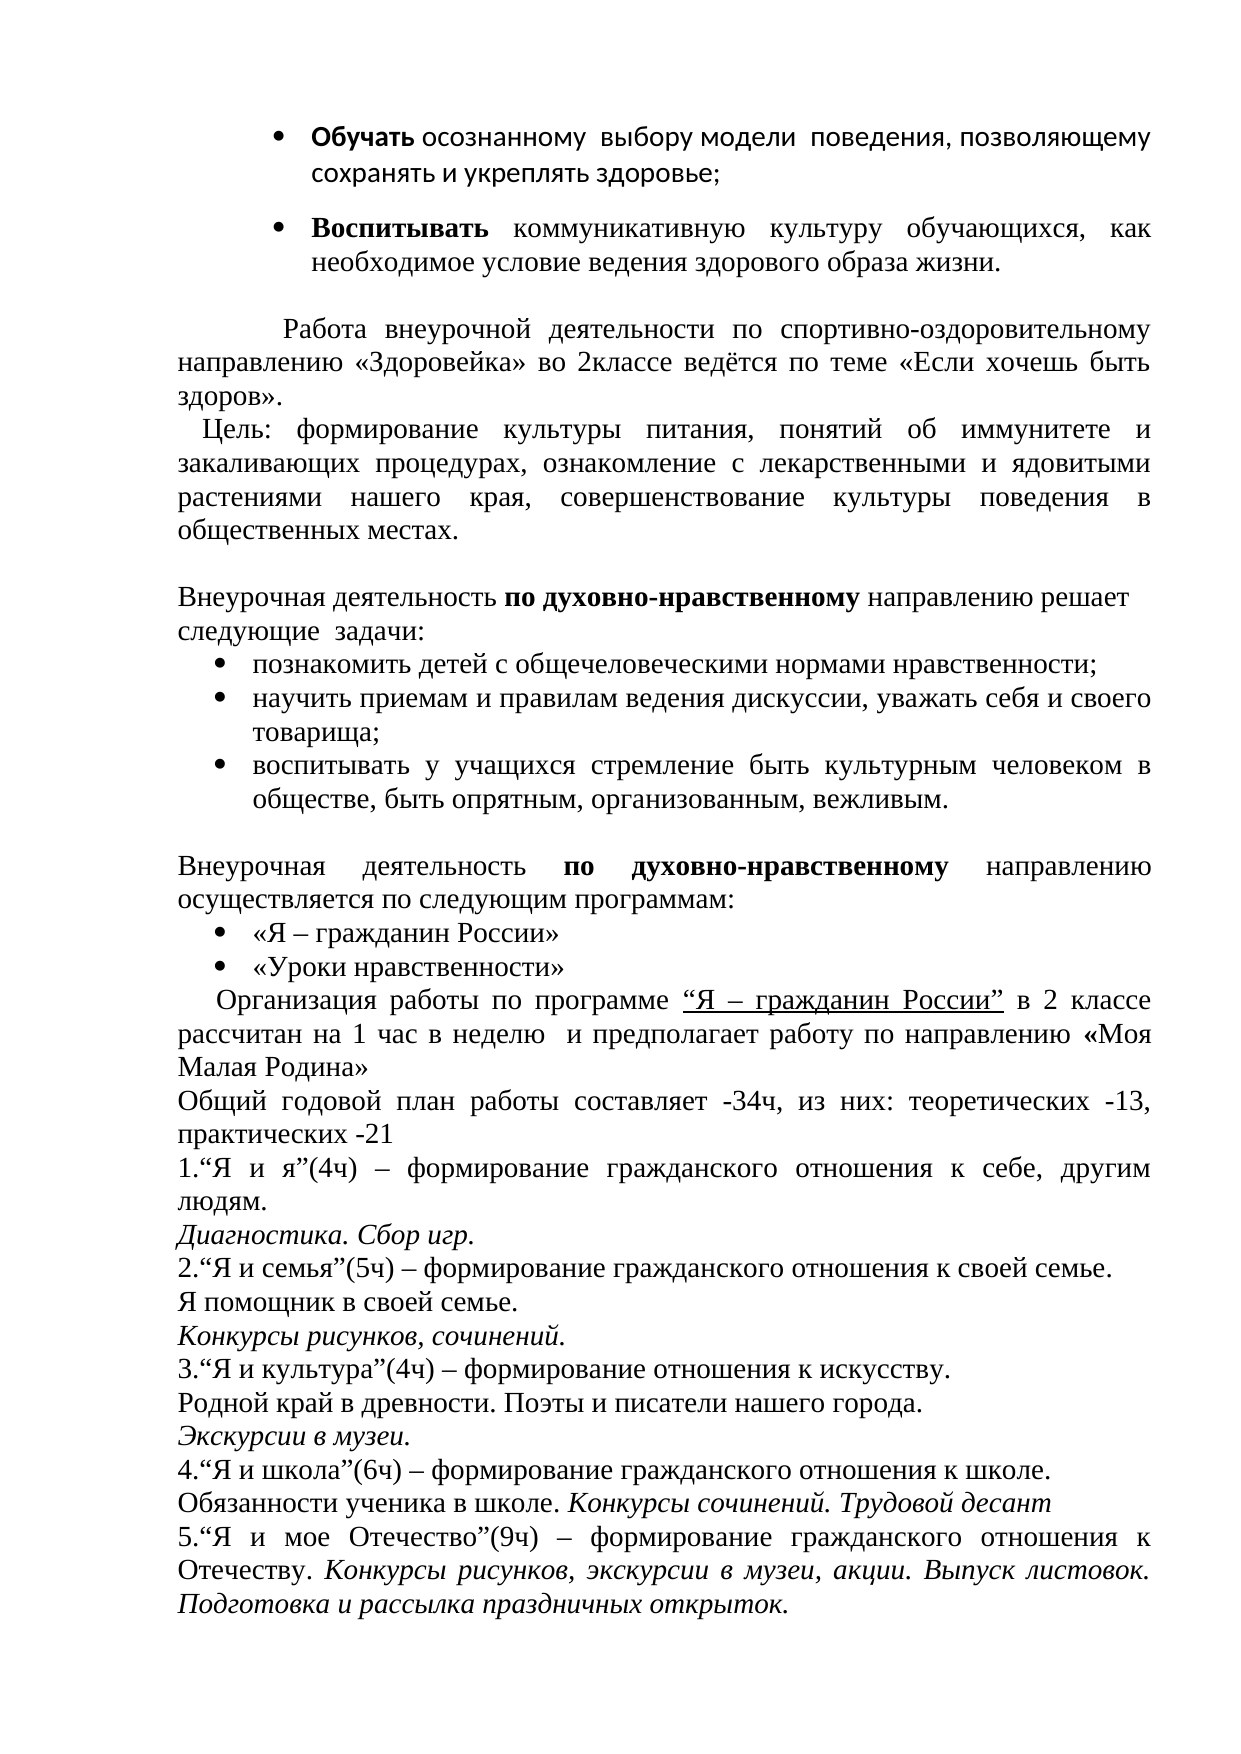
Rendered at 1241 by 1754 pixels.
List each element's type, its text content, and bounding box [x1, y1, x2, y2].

text 5.“Я и мое Отечество”(9ч) – формирование гражданского отношения к Отечеству. Конкурсы рисунков, экскурсии в музеи, акции. Выпуск листовок. Подготовка и рассылка праздничных открыток. [177, 1519, 1152, 1619]
text Экскурсии в музеи. [177, 1418, 1152, 1452]
list Воспитывать коммуникативную культуру обучающихся, как необходимое условие ведения здорового образа жизни. [274, 210, 1152, 277]
text Родной край в древности. Поэты и писатели нашего города. [177, 1385, 1152, 1418]
list «Я – гражданин России» [215, 915, 1152, 949]
text 1.“Я и я”(4ч) – формирование гражданского отношения к себе, другим людям. [177, 1150, 1152, 1217]
list воспитывать у учащихся стремление быть культурным человеком в обществе, быть опрятным, организованным, вежливым. [215, 747, 1152, 814]
text 2.“Я и семья”(5ч) – формирование гражданского отношения к своей семье. [177, 1251, 1152, 1284]
list познакомить детей с общечеловеческими нормами нравственности; [215, 646, 1152, 680]
text Я помощник в своей семье. [177, 1284, 1152, 1318]
text Организация работы по программе “Я – гражданин России” в 2 классе рассчитан на 1 час в неделю и предполагает работу по направлению «Моя Малая Родина» [177, 982, 1152, 1083]
list «Уроки нравственности» [215, 949, 1152, 982]
list научить приемам и правилам ведения дискуссии, уважать себя и своего товарища; [215, 680, 1152, 747]
text 4.“Я и школа”(6ч) – формирование гражданского отношения к школе. [177, 1452, 1152, 1485]
text Внеурочная деятельность по духовно-нравственному направлению осуществляется по следующим программам: [177, 848, 1152, 915]
text Работа внеурочной деятельности по спортивно-оздоровительному направлению «Здоровейка» во 2классе ведётся по теме «Если хочешь быть здоров». [177, 311, 1152, 412]
text Внеурочная деятельность по духовно-нравственному направлению решает следующие задачи: [177, 579, 1152, 646]
text Диагностика. Сбор игр. [177, 1217, 1152, 1251]
list Обучать осознанному выбору модели поведения, позволяющему сохранять и укреплять здоровье; [274, 118, 1152, 189]
text 3.“Я и культура”(4ч) – формирование отношения к искусству. [177, 1351, 1152, 1385]
text Общий годовой план работы составляет -34ч, из них: теоретических -13, практических -21 [177, 1083, 1152, 1150]
text Конкурсы рисунков, сочинений. [177, 1318, 1152, 1351]
text Цель: формирование культуры питания, понятий об иммунитете и закаливающих процедурах, ознакомление с лекарственными и ядовитыми растениями нашего края, совершенствование культуры поведения в общественных местах. [177, 412, 1152, 546]
text Обязанности ученика в школе. Конкурсы сочинений. Трудовой десант [177, 1485, 1152, 1519]
